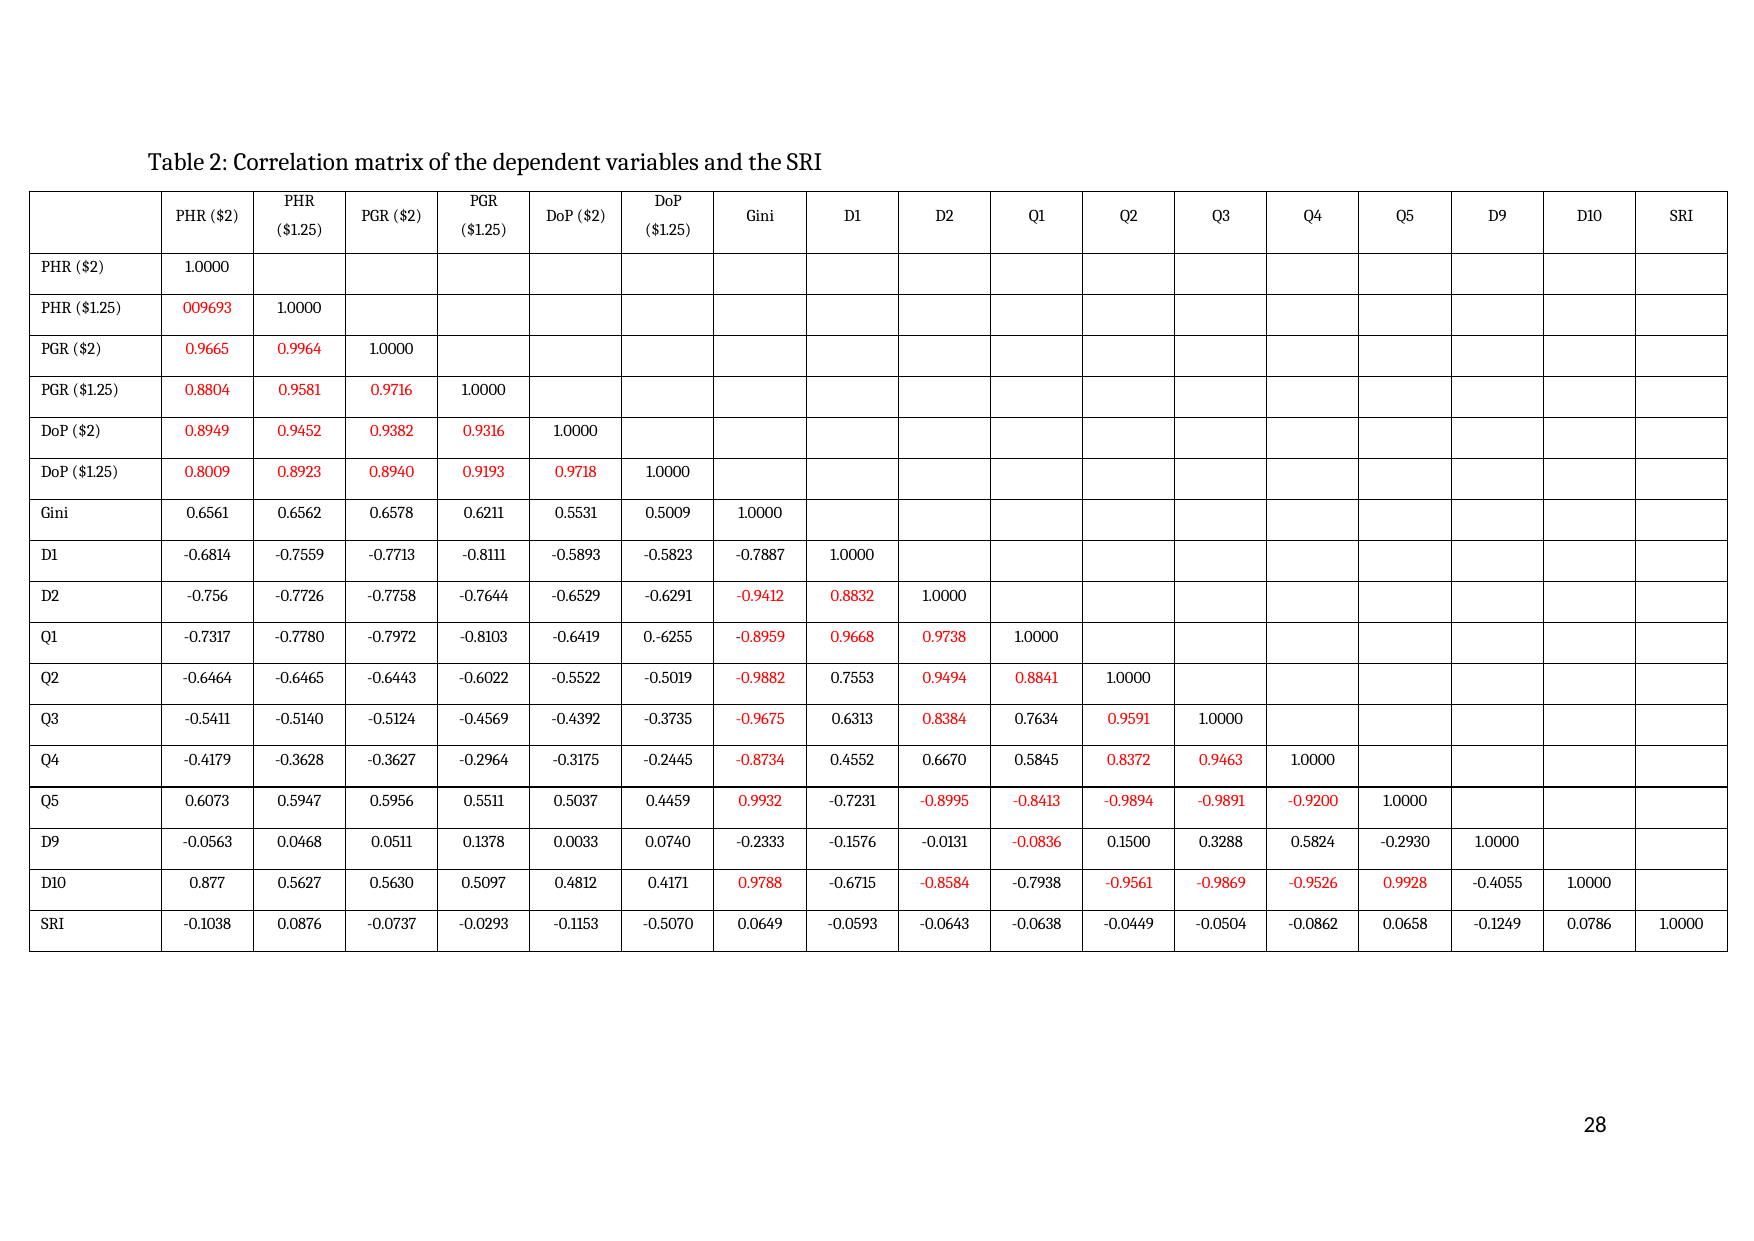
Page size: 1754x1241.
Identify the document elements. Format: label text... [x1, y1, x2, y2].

table_cell -0.3628 [254, 746, 345, 786]
table_cell -0.5893 [530, 541, 621, 581]
table_cell 0.5097 [438, 870, 529, 909]
table_cell 0.6561 [162, 500, 253, 540]
table_cell 0.8804 [162, 377, 253, 417]
table_cell [1359, 418, 1451, 458]
table_cell [807, 377, 898, 417]
table_cell 0.9591 [1083, 705, 1174, 745]
table_cell [1083, 418, 1174, 458]
table_cell 1.0000 [346, 336, 437, 376]
table_cell 0.8923 [254, 459, 345, 499]
table_cell 0.8372 [1083, 746, 1174, 786]
table_cell [1544, 705, 1635, 745]
table_cell 0.5009 [622, 500, 713, 540]
table_cell SRI [30, 911, 161, 951]
table_cell -0.2333 [714, 829, 806, 868]
table_cell -0.5823 [622, 541, 713, 581]
table_cell [899, 336, 990, 376]
table_cell -0.9200 [1267, 788, 1358, 827]
table_cell 0.9964 [254, 336, 345, 376]
table_cell -0.0293 [438, 911, 529, 951]
table_cell D2 [30, 582, 161, 622]
table_cell [1636, 870, 1727, 909]
table_cell -0.7713 [346, 541, 437, 581]
table_cell -0.8734 [714, 746, 806, 786]
table_cell [1083, 541, 1174, 581]
text Table 2: Correlation matrix of the dependent variables and the SRI [148, 148, 1606, 176]
table_cell 0.9932 [714, 788, 806, 827]
table_cell -0.9412 [714, 582, 806, 622]
table_cell [530, 336, 621, 376]
table_cell [1452, 295, 1543, 335]
table_cell -0.6814 [162, 541, 253, 581]
table_cell [622, 418, 713, 458]
table_cell [714, 295, 806, 335]
table_cell [1452, 623, 1543, 663]
table_cell PHR ($1.25) [30, 295, 161, 335]
table_cell [254, 254, 345, 294]
table_header Q2 [1083, 192, 1174, 253]
table_cell [991, 295, 1082, 335]
table_cell [1544, 541, 1635, 581]
table_cell -0.5124 [346, 705, 437, 745]
table_cell [1175, 623, 1266, 663]
table_cell [1636, 459, 1727, 499]
table_cell -0.756 [162, 582, 253, 622]
table_cell -0.2964 [438, 746, 529, 786]
table_cell -0.6465 [254, 664, 345, 704]
table_cell 1.0000 [1267, 746, 1358, 786]
table_cell -0.2445 [622, 746, 713, 786]
table_cell -0.8103 [438, 623, 529, 663]
table_cell [1636, 336, 1727, 376]
table_cell [807, 418, 898, 458]
table_cell -0.9891 [1175, 788, 1266, 827]
table_cell [1636, 746, 1727, 786]
table_cell -0.6529 [530, 582, 621, 622]
table_cell [991, 254, 1082, 294]
table_cell Q4 [30, 746, 161, 786]
table_cell [1452, 500, 1543, 540]
table_cell 1.0000 [1452, 829, 1543, 868]
table_cell 0.9668 [807, 623, 898, 663]
table_cell [807, 336, 898, 376]
table_cell [1359, 541, 1451, 581]
table_cell [1452, 746, 1543, 786]
table_cell -0.9561 [1083, 870, 1174, 909]
table_cell [1175, 582, 1266, 622]
table_cell DoP ($2) [30, 418, 161, 458]
table_cell 009693 [162, 295, 253, 335]
table_cell 0.6578 [346, 500, 437, 540]
table_cell -0.8413 [991, 788, 1082, 827]
table_cell [991, 418, 1082, 458]
table_cell [1544, 254, 1635, 294]
table_cell -0.5140 [254, 705, 345, 745]
table_cell 0.6562 [254, 500, 345, 540]
table_cell [438, 254, 529, 294]
table_cell [714, 377, 806, 417]
table_cell 0.0658 [1359, 911, 1451, 951]
table_cell Q1 [30, 623, 161, 663]
table_cell 0.0649 [714, 911, 806, 951]
table_header Q4 [1267, 192, 1358, 253]
table_cell -0.2930 [1359, 829, 1451, 868]
table_cell 0.5627 [254, 870, 345, 909]
table_cell [899, 377, 990, 417]
table_cell Q2 [30, 664, 161, 704]
table_cell [1636, 295, 1727, 335]
table_cell -0.0862 [1267, 911, 1358, 951]
table_cell 0.4552 [807, 746, 898, 786]
table_cell -0.9894 [1083, 788, 1174, 827]
table_cell [1636, 788, 1727, 827]
table_cell [1544, 500, 1635, 540]
table_cell -0.0643 [899, 911, 990, 951]
table_cell [1636, 500, 1727, 540]
table_cell 0.0511 [346, 829, 437, 868]
table_cell 1.0000 [1636, 911, 1727, 951]
table_cell 0.9716 [346, 377, 437, 417]
table_cell 0.9738 [899, 623, 990, 663]
table_cell [714, 336, 806, 376]
table_cell -0.7644 [438, 582, 529, 622]
table_cell [1636, 829, 1727, 868]
table_cell 0.8384 [899, 705, 990, 745]
table_cell -0.7231 [807, 788, 898, 827]
table_cell [807, 459, 898, 499]
table_cell 0.7634 [991, 705, 1082, 745]
table_cell [899, 459, 990, 499]
table_cell [1452, 705, 1543, 745]
table_cell -0.7887 [714, 541, 806, 581]
table_cell [1267, 664, 1358, 704]
table_cell -0.0593 [807, 911, 898, 951]
table_cell [1359, 746, 1451, 786]
table_cell [1267, 541, 1358, 581]
table_cell [1267, 418, 1358, 458]
table_cell [1636, 705, 1727, 745]
table_cell -0.5522 [530, 664, 621, 704]
table_header Q3 [1175, 192, 1266, 253]
table_cell -0.4392 [530, 705, 621, 745]
table_cell 0.5845 [991, 746, 1082, 786]
table_cell PGR ($1.25) [30, 377, 161, 417]
table_cell Gini [30, 500, 161, 540]
table_cell 1.0000 [807, 541, 898, 581]
table_cell 0.5947 [254, 788, 345, 827]
table_cell [1175, 500, 1266, 540]
table_cell [1267, 377, 1358, 417]
table_cell 0.5956 [346, 788, 437, 827]
table_header Q1 [991, 192, 1082, 253]
table_cell [1452, 541, 1543, 581]
table_cell [1359, 377, 1451, 417]
table_cell [1083, 582, 1174, 622]
table_cell 1.0000 [1083, 664, 1174, 704]
table_cell [346, 295, 437, 335]
table_header D9 [1452, 192, 1543, 253]
table_cell 1.0000 [530, 418, 621, 458]
table_cell -0.8995 [899, 788, 990, 827]
table_cell [1452, 459, 1543, 499]
table_cell [1175, 664, 1266, 704]
table_cell 0.0468 [254, 829, 345, 868]
table_cell -0.0638 [991, 911, 1082, 951]
table_cell [714, 254, 806, 294]
table_cell 0.5531 [530, 500, 621, 540]
table_cell 1.0000 [1175, 705, 1266, 745]
table_cell 0.4171 [622, 870, 713, 909]
table_cell 0.8832 [807, 582, 898, 622]
table_header PHR ($1.25) [254, 192, 345, 253]
table_cell -0.8111 [438, 541, 529, 581]
table_header PHR ($2) [162, 192, 253, 253]
table_cell D1 [30, 541, 161, 581]
table_cell D10 [30, 870, 161, 909]
table_cell [1636, 582, 1727, 622]
table_cell -0.6419 [530, 623, 621, 663]
table_cell DoP ($1.25) [30, 459, 161, 499]
table_cell [991, 336, 1082, 376]
table_cell -0.7726 [254, 582, 345, 622]
table_cell [991, 500, 1082, 540]
table_cell [1083, 459, 1174, 499]
table_cell -0.3627 [346, 746, 437, 786]
table_cell [438, 336, 529, 376]
table_cell 0.5037 [530, 788, 621, 827]
table_cell 0.0740 [622, 829, 713, 868]
table_header D10 [1544, 192, 1635, 253]
table_cell 0.9928 [1359, 870, 1451, 909]
table_cell 0.0876 [254, 911, 345, 951]
table_cell 0.9581 [254, 377, 345, 417]
table_cell 0.9665 [162, 336, 253, 376]
table_cell [1544, 336, 1635, 376]
table_cell [1175, 254, 1266, 294]
table_cell -0.0836 [991, 829, 1082, 868]
table_cell -0.0737 [346, 911, 437, 951]
table_cell [1636, 623, 1727, 663]
table_cell 1.0000 [254, 295, 345, 335]
table_cell [899, 541, 990, 581]
table_cell -0.7780 [254, 623, 345, 663]
table_cell 0.4459 [622, 788, 713, 827]
table_cell -0.0449 [1083, 911, 1174, 951]
table_cell [1452, 336, 1543, 376]
table_cell [1359, 705, 1451, 745]
table_cell 0.7553 [807, 664, 898, 704]
table_cell [1267, 582, 1358, 622]
table_cell -0.5019 [622, 664, 713, 704]
table_cell 1.0000 [991, 623, 1082, 663]
table_cell 0.1378 [438, 829, 529, 868]
table_cell [438, 295, 529, 335]
table_cell -0.7758 [346, 582, 437, 622]
table_cell [714, 459, 806, 499]
table_cell -0.7559 [254, 541, 345, 581]
table_cell [1359, 582, 1451, 622]
table_cell [1267, 295, 1358, 335]
table_cell [1359, 500, 1451, 540]
table_cell [622, 295, 713, 335]
table_cell Q3 [30, 705, 161, 745]
table_header PGR ($2) [346, 192, 437, 253]
table_cell -0.8584 [899, 870, 990, 909]
table_cell [1452, 664, 1543, 704]
table_cell [1083, 336, 1174, 376]
table_cell [899, 254, 990, 294]
table_cell [1452, 788, 1543, 827]
table_cell [1175, 459, 1266, 499]
table_cell 0.9788 [714, 870, 806, 909]
table_cell [1267, 500, 1358, 540]
table_cell 0.5630 [346, 870, 437, 909]
table_cell [1267, 705, 1358, 745]
table_cell [714, 418, 806, 458]
table_cell [530, 377, 621, 417]
table_cell [899, 295, 990, 335]
table_cell 0.877 [162, 870, 253, 909]
table_cell [1267, 459, 1358, 499]
table_cell -0.7938 [991, 870, 1082, 909]
table_cell 0.9316 [438, 418, 529, 458]
table_cell [1175, 295, 1266, 335]
table_cell 0.9452 [254, 418, 345, 458]
table_cell [991, 459, 1082, 499]
table_cell 0.6313 [807, 705, 898, 745]
table_cell [1175, 336, 1266, 376]
table_cell [807, 295, 898, 335]
table_cell [1452, 254, 1543, 294]
table_header D1 [807, 192, 898, 253]
table_cell [1636, 254, 1727, 294]
table_cell [1083, 377, 1174, 417]
table_cell -0.6715 [807, 870, 898, 909]
table_cell [1452, 377, 1543, 417]
table_cell [1544, 418, 1635, 458]
table_cell -0.1038 [162, 911, 253, 951]
table_cell PGR ($2) [30, 336, 161, 376]
table_cell 0.6073 [162, 788, 253, 827]
table_cell [1083, 254, 1174, 294]
table_cell -0.5411 [162, 705, 253, 745]
table_cell 0.9494 [899, 664, 990, 704]
table_cell -0.9869 [1175, 870, 1266, 909]
table_cell [1359, 664, 1451, 704]
table_cell [1636, 664, 1727, 704]
table_header [30, 192, 161, 253]
table_cell [1359, 336, 1451, 376]
table_cell [622, 254, 713, 294]
table_cell [1083, 295, 1174, 335]
table_cell -0.6022 [438, 664, 529, 704]
table_cell -0.4179 [162, 746, 253, 786]
table_cell [899, 418, 990, 458]
table_cell -0.1249 [1452, 911, 1543, 951]
table_cell [1083, 500, 1174, 540]
table_cell -0.5070 [622, 911, 713, 951]
table_cell -0.0131 [899, 829, 990, 868]
table_cell -0.6464 [162, 664, 253, 704]
table_cell [1544, 829, 1635, 868]
table_cell 0.1500 [1083, 829, 1174, 868]
table_header PGR ($1.25) [438, 192, 529, 253]
table_cell [1359, 254, 1451, 294]
table_cell [622, 377, 713, 417]
table_cell [1544, 623, 1635, 663]
table_cell [1267, 336, 1358, 376]
table_cell -0.3735 [622, 705, 713, 745]
table_cell -0.4055 [1452, 870, 1543, 909]
table_cell 0.4812 [530, 870, 621, 909]
table_cell [1175, 541, 1266, 581]
table_cell 0.8841 [991, 664, 1082, 704]
table_cell -0.9675 [714, 705, 806, 745]
table_cell [1452, 418, 1543, 458]
table_cell [991, 541, 1082, 581]
table_cell 0.9193 [438, 459, 529, 499]
table_cell [1544, 664, 1635, 704]
table_cell 1.0000 [162, 254, 253, 294]
table_cell -0.1153 [530, 911, 621, 951]
table_cell [1544, 582, 1635, 622]
table_cell [1175, 377, 1266, 417]
table_cell -0.3175 [530, 746, 621, 786]
table_cell -0.4569 [438, 705, 529, 745]
table_cell [1452, 582, 1543, 622]
table_header DoP ($2) [530, 192, 621, 253]
table_cell 1.0000 [438, 377, 529, 417]
table_cell [991, 582, 1082, 622]
table_cell 0.8949 [162, 418, 253, 458]
table_cell 0.0786 [1544, 911, 1635, 951]
table_cell [530, 295, 621, 335]
table_cell 0.9463 [1175, 746, 1266, 786]
table_cell 0.5511 [438, 788, 529, 827]
table_cell [1267, 254, 1358, 294]
table_cell [1544, 295, 1635, 335]
table_cell [622, 336, 713, 376]
table_cell 1.0000 [899, 582, 990, 622]
table_cell 1.0000 [622, 459, 713, 499]
table_cell [1544, 377, 1635, 417]
table_cell 0.6211 [438, 500, 529, 540]
table_cell -0.7317 [162, 623, 253, 663]
table_cell D9 [30, 829, 161, 868]
table_cell [1544, 746, 1635, 786]
table_cell 0.-6255 [622, 623, 713, 663]
table_cell [1636, 418, 1727, 458]
table_cell 0.9718 [530, 459, 621, 499]
table_cell [899, 500, 990, 540]
table_cell [807, 500, 898, 540]
table_cell -0.0563 [162, 829, 253, 868]
table_cell [1175, 418, 1266, 458]
table_cell -0.7972 [346, 623, 437, 663]
table_cell -0.9882 [714, 664, 806, 704]
table_cell [991, 377, 1082, 417]
table_cell [530, 254, 621, 294]
table_cell Q5 [30, 788, 161, 827]
table_cell [1359, 623, 1451, 663]
table_cell [1544, 788, 1635, 827]
table_cell [1359, 295, 1451, 335]
table_header Gini [714, 192, 806, 253]
table_cell 0.8009 [162, 459, 253, 499]
table_cell -0.6291 [622, 582, 713, 622]
table_cell [346, 254, 437, 294]
table_cell [1636, 541, 1727, 581]
table_cell 0.0033 [530, 829, 621, 868]
table_cell 0.9382 [346, 418, 437, 458]
table_header Q5 [1359, 192, 1451, 253]
table_header DoP ($1.25) [622, 192, 713, 253]
table_cell 0.3288 [1175, 829, 1266, 868]
table_cell -0.6443 [346, 664, 437, 704]
table_cell 1.0000 [1544, 870, 1635, 909]
table_cell 0.5824 [1267, 829, 1358, 868]
table_cell 0.8940 [346, 459, 437, 499]
table_cell [1267, 623, 1358, 663]
table_cell [1636, 377, 1727, 417]
table_cell [1083, 623, 1174, 663]
table_cell -0.9526 [1267, 870, 1358, 909]
table_cell [1544, 459, 1635, 499]
table_cell 0.6670 [899, 746, 990, 786]
table_cell [1359, 459, 1451, 499]
table_cell 1.0000 [1359, 788, 1451, 827]
table_cell -0.0504 [1175, 911, 1266, 951]
table_cell PHR ($2) [30, 254, 161, 294]
table_header SRI [1636, 192, 1727, 253]
table_cell -0.1576 [807, 829, 898, 868]
table_cell [807, 254, 898, 294]
table_cell 1.0000 [714, 500, 806, 540]
table_header D2 [899, 192, 990, 253]
table_cell -0.8959 [714, 623, 806, 663]
